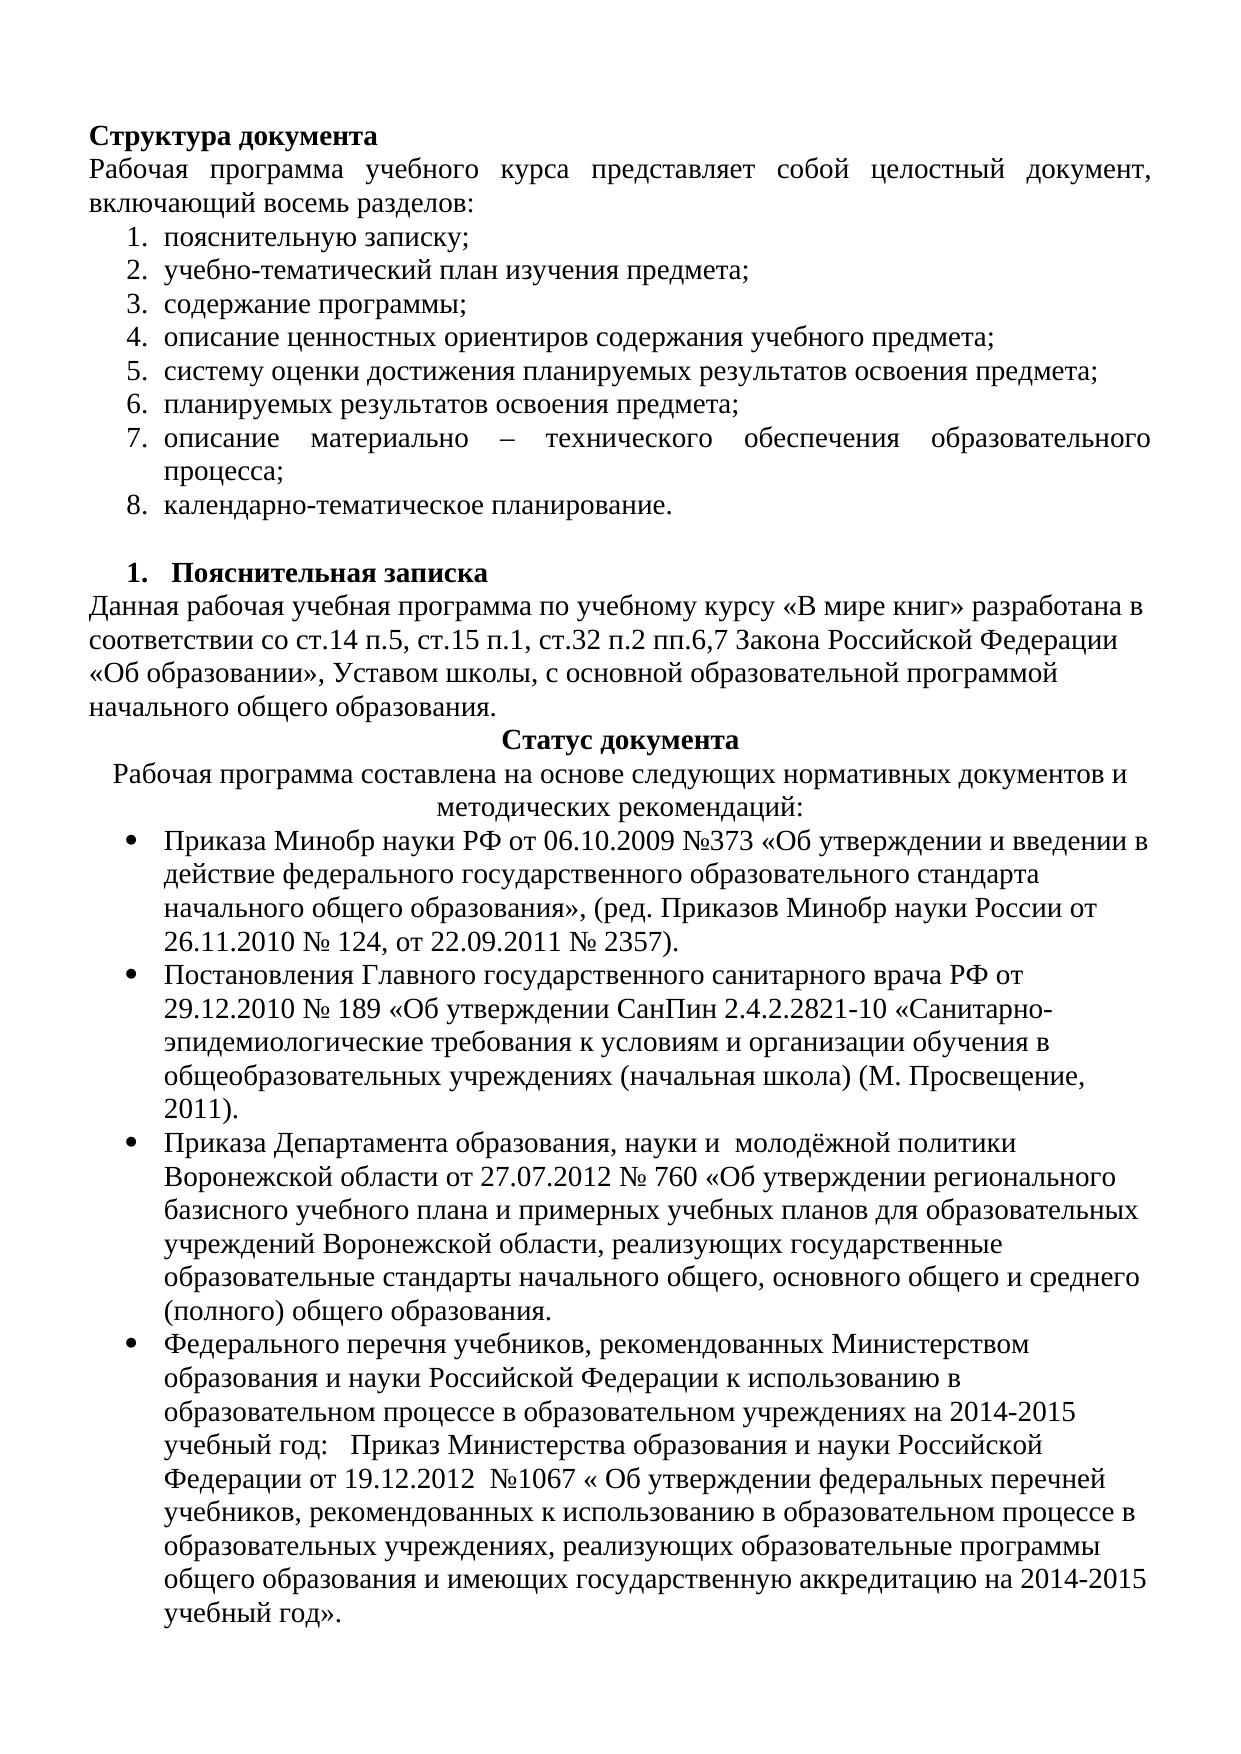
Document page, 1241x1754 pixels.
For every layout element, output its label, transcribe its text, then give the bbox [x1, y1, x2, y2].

list учебно-тематический план изучения предмета; [126, 252, 1152, 286]
list систему оценки достижения планируемых результатов освоения предмета; [126, 353, 1152, 386]
list Постановления Главного государственного санитарного врача РФ от 29.12.2010 № 189 «Об утверждении СанПин 2.4.2.2821-10 «Санитарно-эпидемиологические требования к условиям и организации обучения в общеобразовательных учреждениях (начальная школа) (М. Просвещение, 2011). [126, 957, 1152, 1125]
list описание материально – технического обеспечения образовательного процесса; [126, 420, 1152, 487]
list описание ценностных ориентиров содержания учебного предмета; [126, 319, 1152, 353]
text Статус документа [89, 722, 1152, 756]
list Приказа Департамента образования, науки и молодёжной политики Воронежской области от 27.07.2012 № 760 «Об утверждении регионального базисного учебного плана и примерных учебных планов для образовательных учреждений Воронежской области, реализующих государственные образовательные стандарты начального общего, основного общего и среднего (полного) общего образования. [126, 1125, 1152, 1326]
text Рабочая программа учебного курса представляет собой целостный документ, включающий восемь разделов: [89, 152, 1152, 219]
list Федерального перечня учебников, рекомендованных Министерством образования и науки Российской Федерации к использованию в образовательном процессе в образовательном учреждениях на 2014-2015 учебный год: Приказ Министерства образования и науки Российской Федерации от 19.12.2012 №1067 « Об утверждении федеральных перечней учебников, рекомендованных к использованию в образовательном процессе в образовательных учреждениях, реализующих образовательные программы общего образования и имеющих государственную аккредитацию на 2014-2015 учебный год». [126, 1326, 1152, 1628]
text Структура документа [89, 118, 1152, 152]
text Данная рабочая учебная программа по учебному курсу «В мире книг» разработана в соответствии со ст.14 п.5, ст.15 п.1, ст.32 п.2 пп.6,7 Закона Российской Федерации «Об образовании», Уставом школы, с основной образовательной программой начального общего образования. [89, 588, 1152, 722]
list Приказа Минобр науки РФ от 06.10.2009 №373 «Об утверждении и введении в действие федерального государственного образовательного стандарта начального общего образования», (ред. Приказов Минобр науки России от 26.11.2010 № 124, от 22.09.2011 № 2357). [126, 823, 1152, 957]
list календарно-тематическое планирование. [126, 487, 1152, 521]
list пояснительную записку; [126, 219, 1152, 252]
list планируемых результатов освоения предмета; [126, 386, 1152, 420]
list Пояснительная записка [126, 555, 1152, 588]
text Рабочая программа составлена на основе следующих нормативных документов и методических рекомендаций: [89, 756, 1152, 823]
list содержание программы; [126, 286, 1152, 319]
